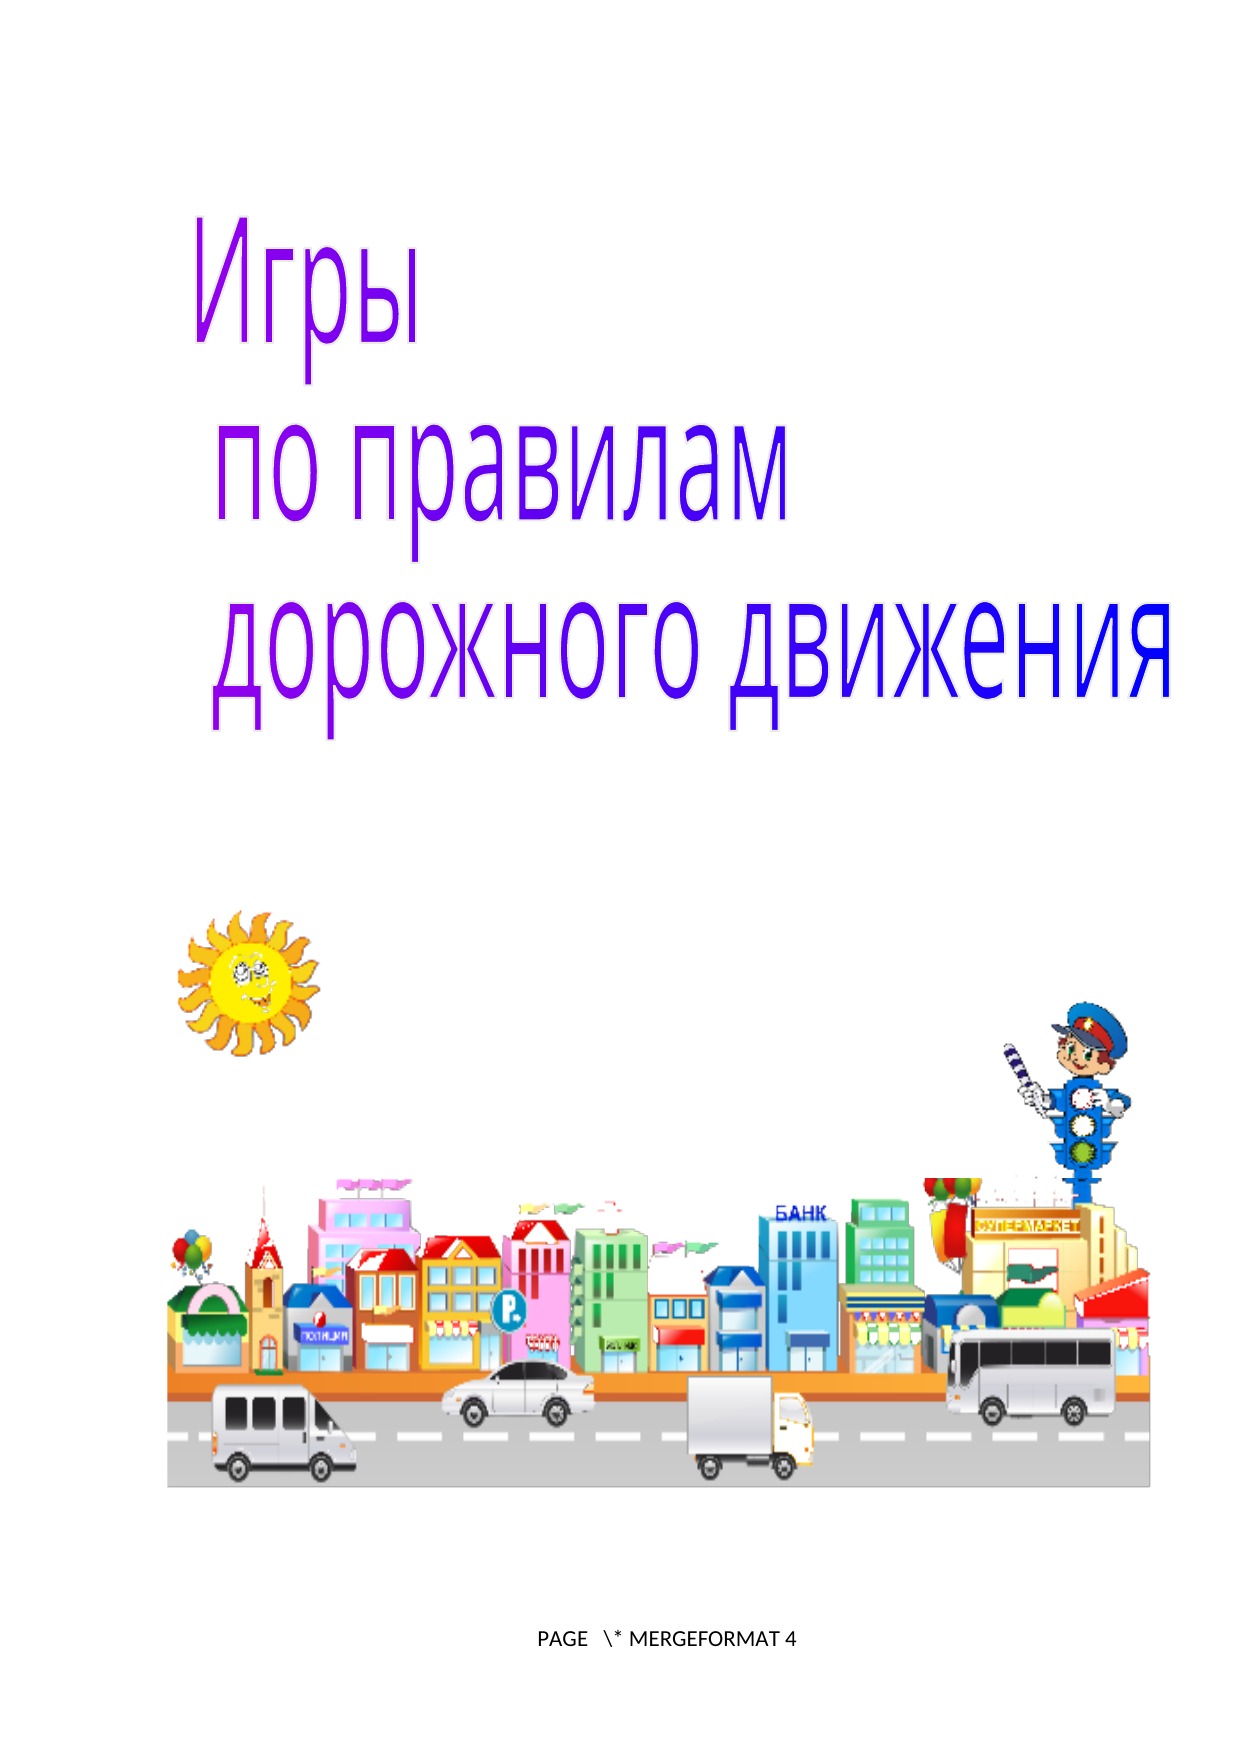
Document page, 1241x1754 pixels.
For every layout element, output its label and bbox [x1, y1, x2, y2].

picture [167, 998, 1164, 1531]
picture [166, 899, 356, 1083]
